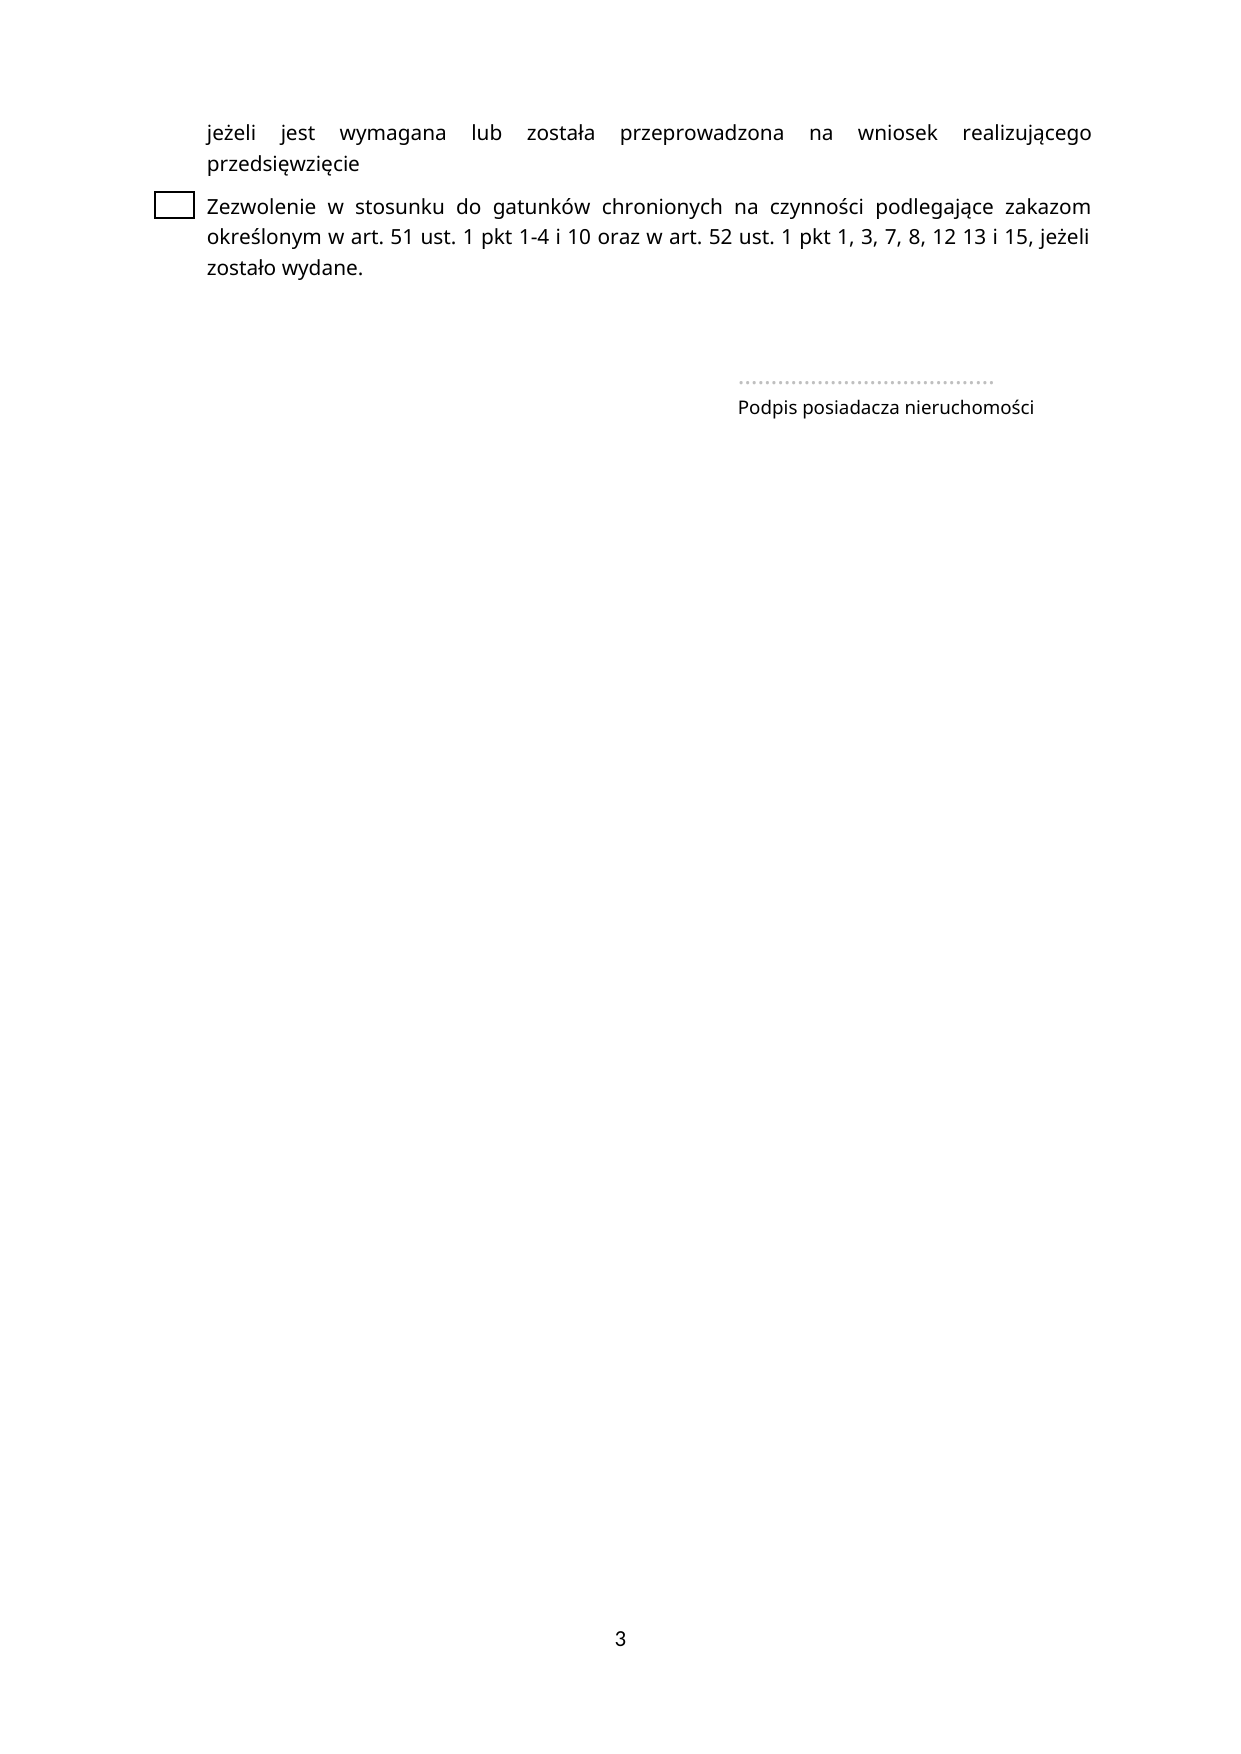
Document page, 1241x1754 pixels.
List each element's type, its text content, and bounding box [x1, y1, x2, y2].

text Podpis posiadacza nieruchomości [148, 394, 1093, 419]
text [207, 118, 1093, 177]
text ………………………………… [148, 357, 1093, 391]
text Zezwolenie w stosunku do gatunków chronionych na czynności podlegające zakazom określonym w art. 51 ust. 1 pkt 1-4 i 10 oraz w art. 52 ust. 1 pkt 1, 3, 7, 8, 12 13 i 15, jeżeli zostało wydane. [207, 192, 1093, 282]
